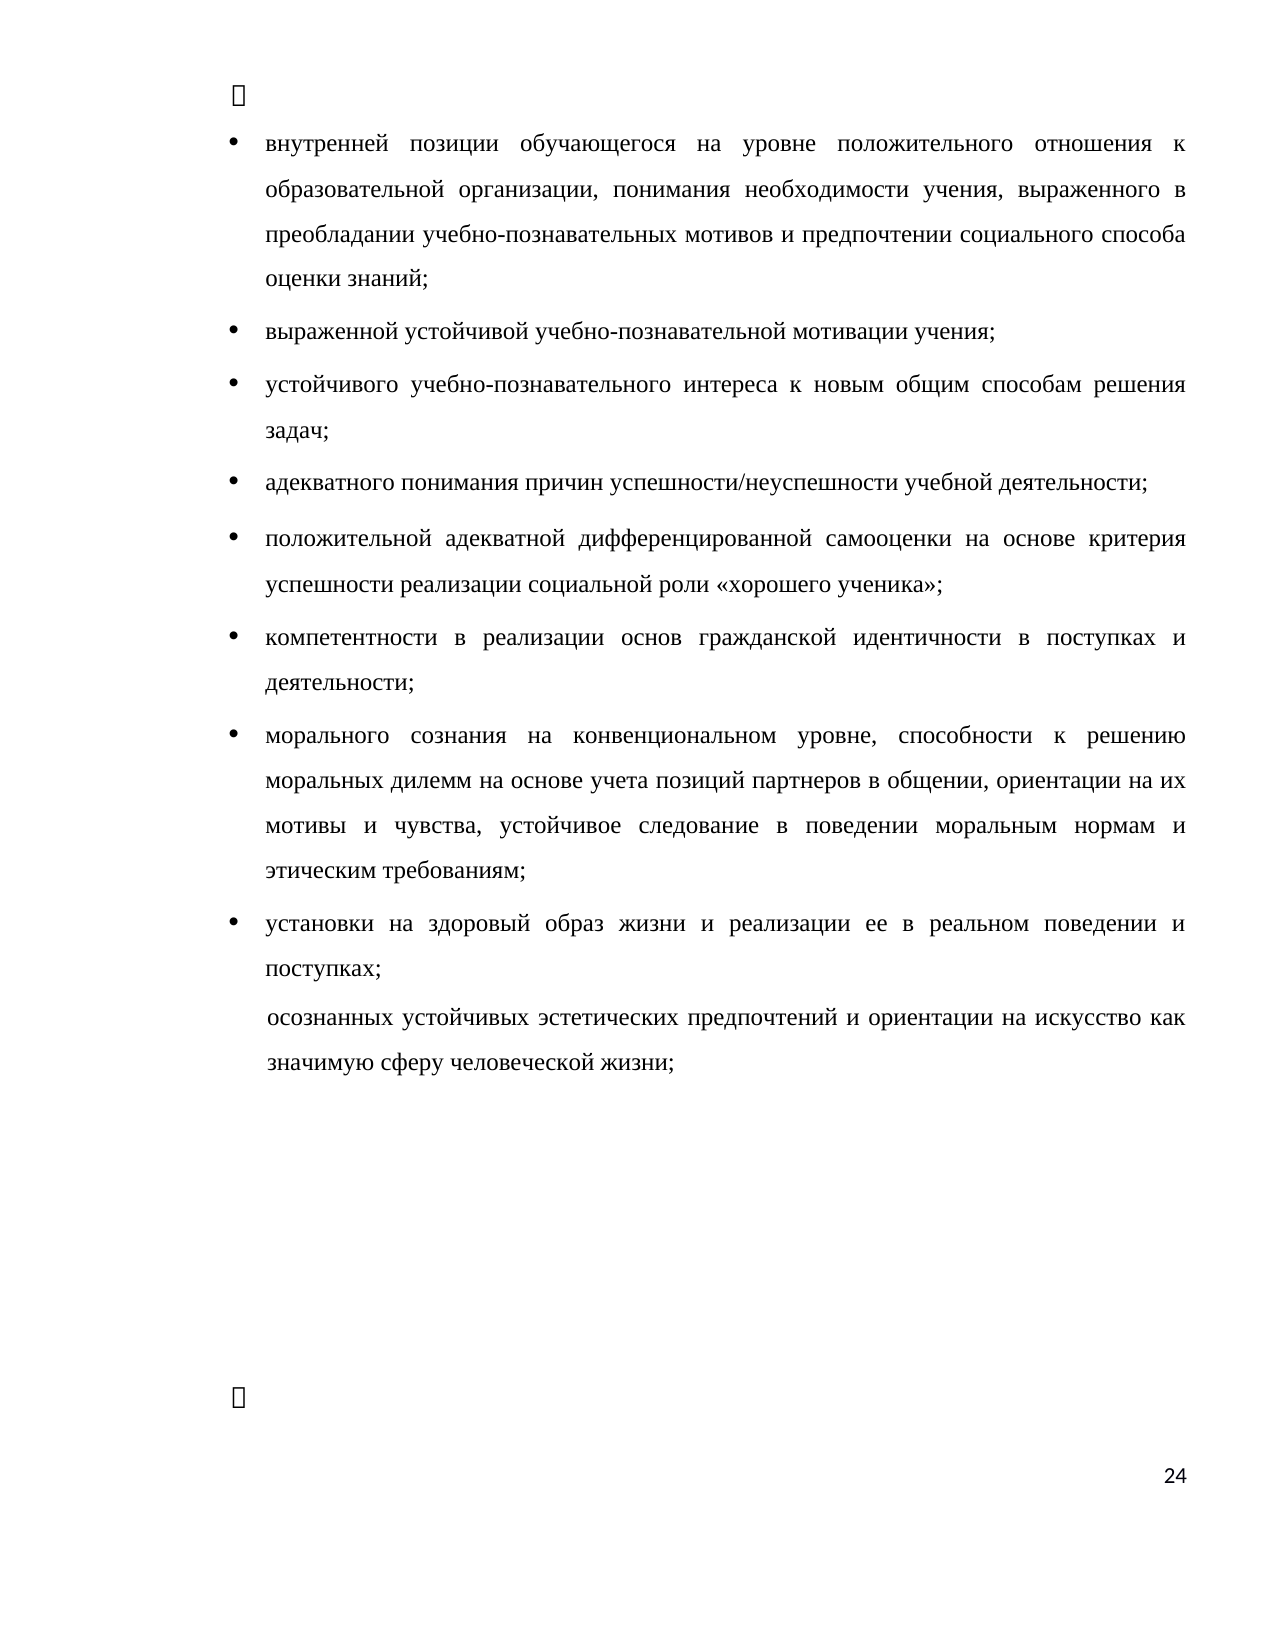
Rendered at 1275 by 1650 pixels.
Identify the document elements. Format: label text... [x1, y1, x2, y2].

list адекватного понимания причин успешности/неуспешности учебной деятельности; [228, 463, 1187, 497]
text осознанных устойчивых эстетических предпочтений и ориентации на искусство как значимую сферу человеческой жизни; [267, 1002, 1187, 1076]
list внутренней позиции обучающегося на уровне положительного отношения к образовательной организации, понимания необходимости учения, выраженного в преобладании учебно-познавательных мотивов и предпочтении социального способа оценки знаний; [228, 124, 1187, 292]
list установки на здоровый образ жизни и реализации ее в реальном поведении и поступках; [228, 904, 1187, 982]
list выраженной устойчивой учебно-познавательной мотивации учения; [228, 312, 1187, 346]
list положительной адекватной дифференцированной самооценки на основе критерия успешности реализации социальной роли «хорошего ученика»; [228, 519, 1187, 598]
list устойчивого учебно-познавательного интереса к новым общим способам решения задач; [228, 365, 1187, 443]
list компетентности в реализации основ гражданской идентичности в поступках и деятельности; [228, 618, 1187, 696]
list морального сознания на конвенциональном уровне, способности к решению моральных дилемм на основе учета позиций партнеров в общении, ориентации на их мотивы и чувства, устойчивое следование в поведении моральным нормам и этическим требованиям; [228, 716, 1187, 884]
